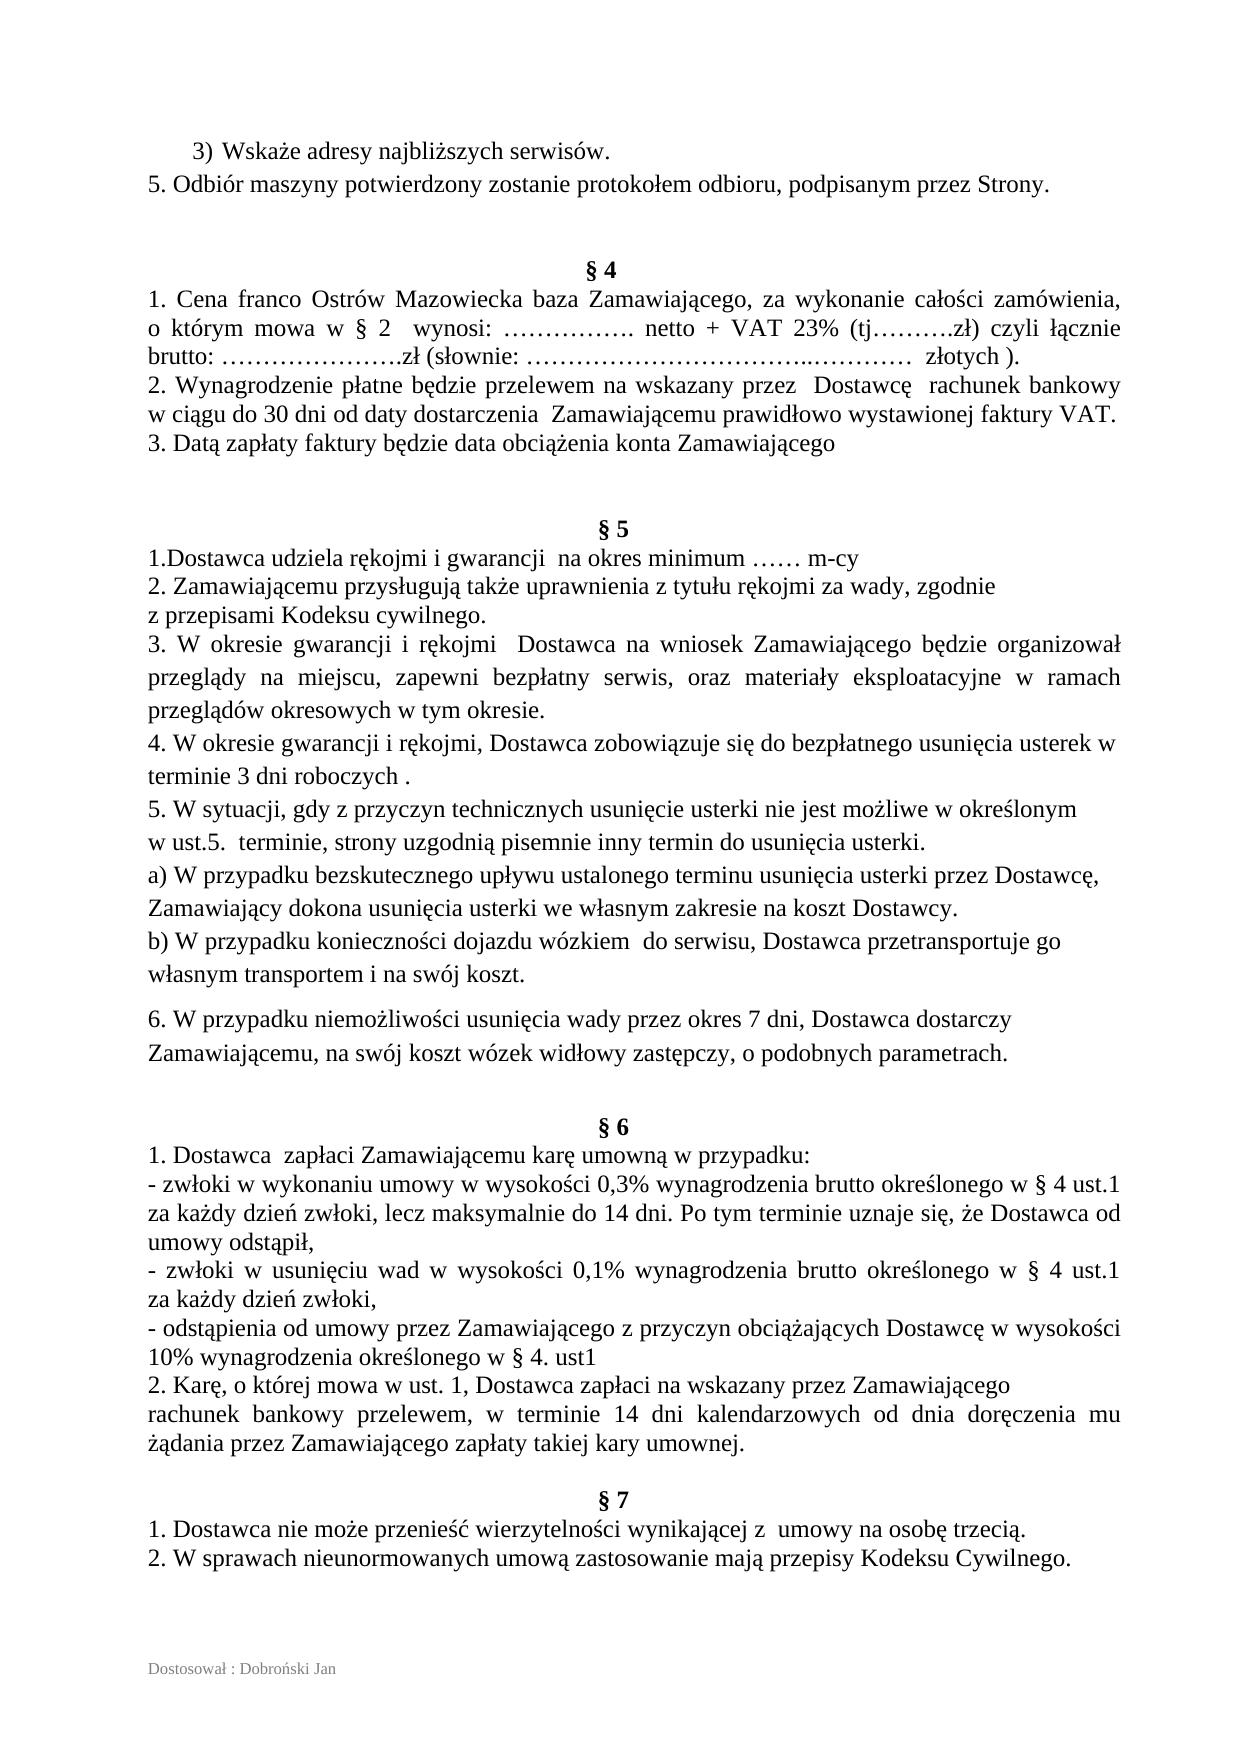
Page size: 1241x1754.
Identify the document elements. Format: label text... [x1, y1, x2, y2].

text 1. Dostawca zapłaci Zamawiającemu karę umowną w przypadku: [148, 1141, 1122, 1169]
text 1. Cena franco Ostrów Mazowiecka baza Zamawiającego, za wykonanie całości zamówienia, o którym mowa w § 2 wynosi: ……………. netto + VAT 23% (tj……….zł) czyli łącznie brutto: ………………….zł (słownie: ……………………………..………… złotych ). [148, 284, 1122, 370]
text 2. Zamawiającemu przysługują także uprawnienia z tytułu rękojmi za wady, zgodnie z przepisami Kodeksu cywilnego. [148, 571, 1122, 629]
text 2. Karę, o której mowa w ust. 1, Dostawca zapłaci na wskazany przez Zamawiającego [148, 1371, 1122, 1399]
text - odstąpienia od umowy przez Zamawiającego z przyczyn obciążających Dostawcę w wysokości 10% wynagrodzenia określonego w § 4. ust1 [148, 1313, 1122, 1371]
text 4. W okresie gwarancji i rękojmi, Dostawca zobowiązuje się do bezpłatnego usunięcia usterek w terminie 3 dni roboczych . 5. W sytuacji, gdy z przyczyn technicznych usunięcie usterki nie jest możliwe w określonym w ust.5. terminie, strony uzgodnią pisemnie inny termin do usunięcia usterki. a) W przypadku bezskutecznego upływu ustalonego terminu usunięcia usterki przez Dostawcę, Zamawiający dokona usunięcia usterki we własnym zakresie na koszt Dostawcy. b) W przypadku konieczności dojazdu wózkiem do serwisu, Dostawca przetransportuje go własnym transportem i na swój koszt. [148, 728, 1122, 988]
text 1. Dostawca nie może przenieść wierzytelności wynikającej z umowy na osobę trzecią. [148, 1514, 1122, 1543]
text § 5 [148, 514, 1122, 543]
text 6. W przypadku niemożliwości usunięcia wady przez okres 7 dni, Dostawca dostarczy Zamawiającemu, na swój koszt wózek widłowy zastępczy, o podobnych parametrach. [148, 1004, 1122, 1066]
text - zwłoki w wykonaniu umowy w wysokości 0,3% wynagrodzenia brutto określonego w § 4 ust.1 za każdy dzień zwłoki, lecz maksymalnie do 14 dni. Po tym terminie uznaje się, że Dostawca od umowy odstąpił, [148, 1169, 1122, 1256]
text § 4 [148, 255, 1122, 284]
text 5. Odbiór maszyny potwierdzony zostanie protokołem odbioru, podpisanym przez Strony. [148, 169, 1122, 198]
text - zwłoki w usunięciu wad w wysokości 0,1% wynagrodzenia brutto określonego w § 4 ust.1 za każdy dzień zwłoki, [148, 1256, 1122, 1313]
text 2. Wynagrodzenie płatne będzie przelewem na wskazany przez Dostawcę rachunek bankowy w ciągu do 30 dni od daty dostarczenia Zamawiającemu prawidłowo wystawionej faktury VAT. [148, 370, 1122, 428]
list Wskaże adresy najbliższych serwisów. [192, 136, 1122, 164]
text 2. W sprawach nieunormowanych umową zastosowanie mają przepisy Kodeksu Cywilnego. [148, 1543, 1122, 1572]
text 3. Datą zapłaty faktury będzie data obciążenia konta Zamawiającego [148, 428, 1122, 456]
text 3. W okresie gwarancji i rękojmi Dostawca na wniosek Zamawiającego będzie organizował przeglądy na miejscu, zapewni bezpłatny serwis, oraz materiały eksploatacyjne w ramach przeglądów okresowych w tym okresie. [148, 629, 1122, 724]
text rachunek bankowy przelewem, w terminie 14 dni kalendarzowych od dnia doręczenia mu żądania przez Zamawiającego zapłaty takiej kary umownej. [148, 1399, 1122, 1457]
text § 6 [148, 1112, 1122, 1141]
text 1.Dostawca udziela rękojmi i gwarancji na okres minimum …… m-cy [148, 543, 1122, 571]
text § 7 [148, 1486, 1122, 1514]
